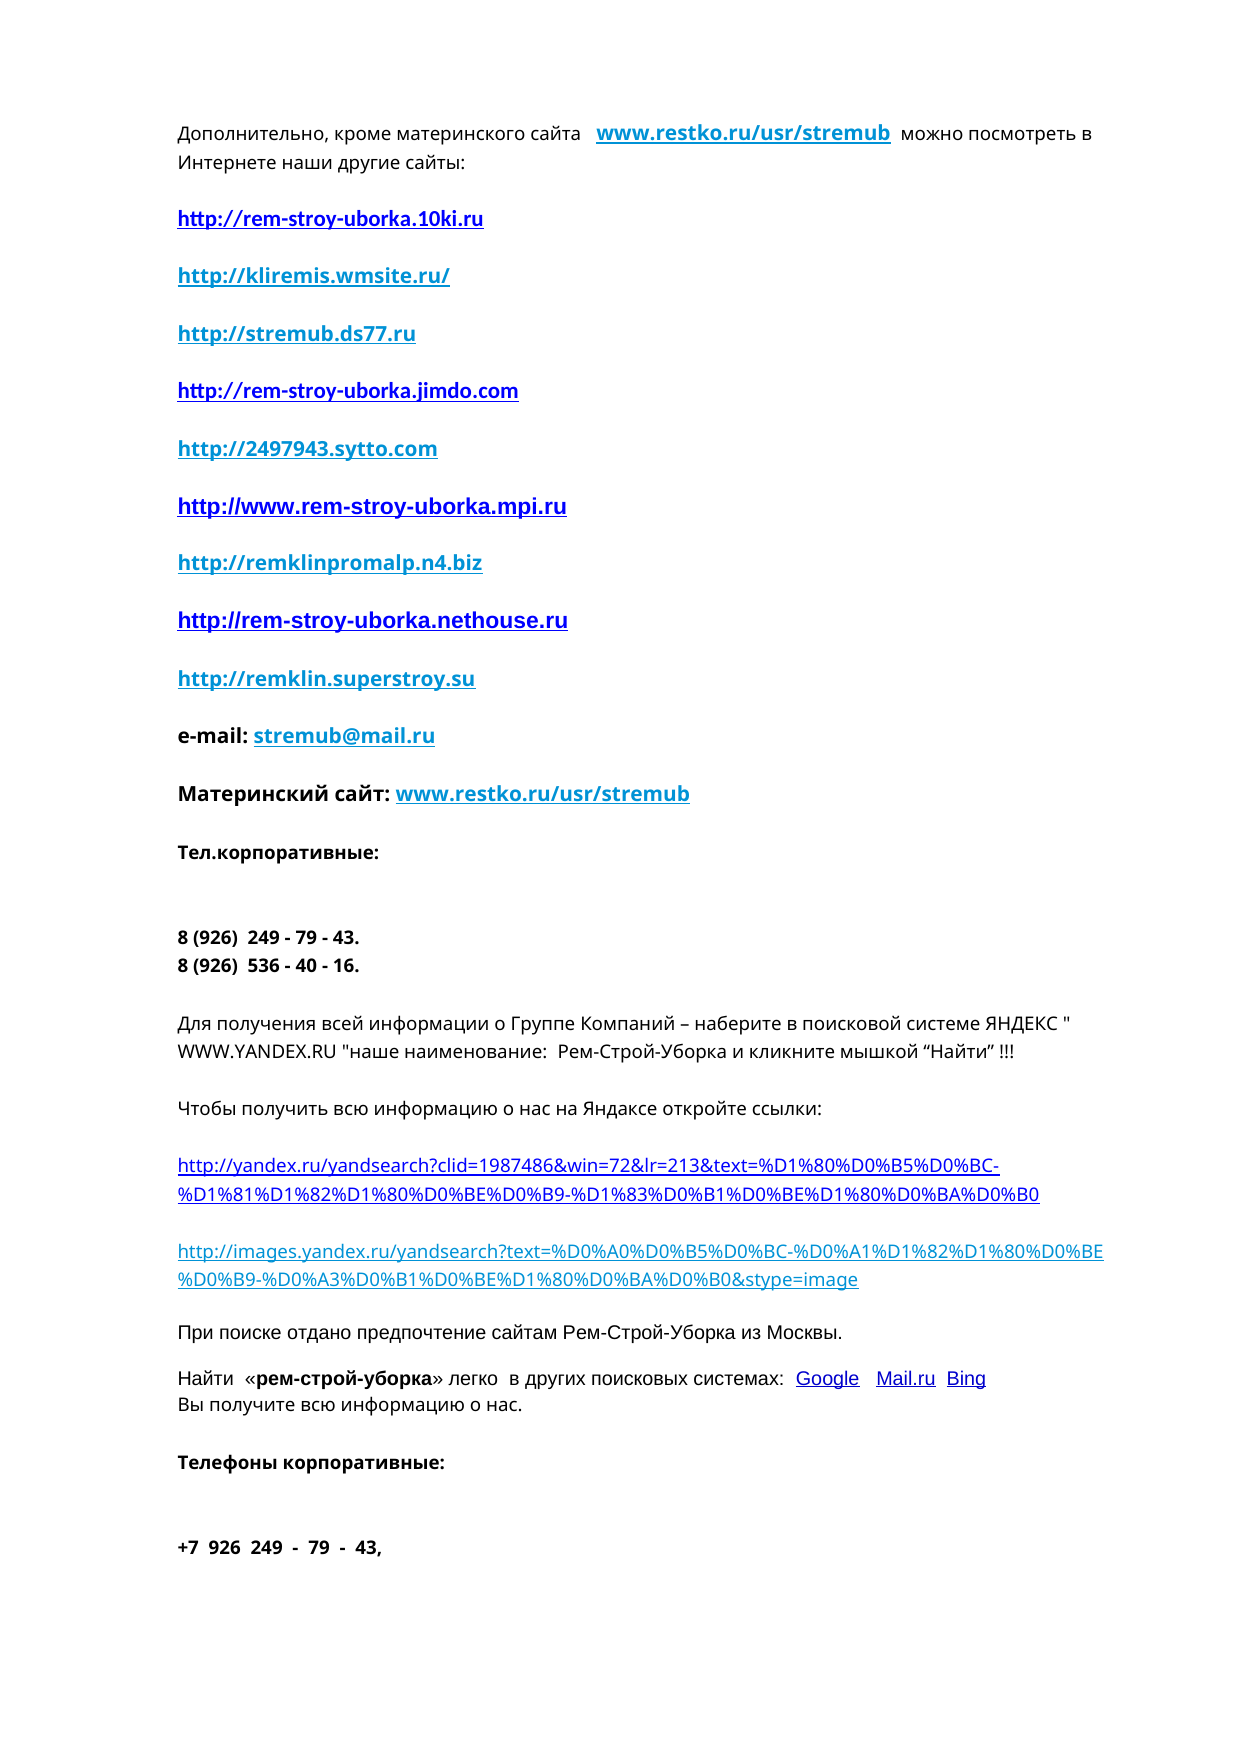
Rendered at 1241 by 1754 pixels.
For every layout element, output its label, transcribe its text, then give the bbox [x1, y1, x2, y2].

text +7 926 249 - 79 - 43, [177, 1504, 1152, 1560]
text Материнский сайт: www.restko.ru/usr/stremub [177, 779, 1152, 807]
text Вы получите всю информацию о нас. [177, 1389, 1152, 1417]
text http://remklinpromalp.n4.biz [177, 548, 1152, 577]
text http://kliremis.wmsite.ru/ [177, 261, 1152, 289]
text При поиске отдано предпочтение сайтам Рем-Строй-Уборка из Москвы. [177, 1321, 1152, 1344]
text Телефоны корпоративные: [177, 1446, 1152, 1474]
text http://yandex.ru/yandsearch?clid=1987486&win=72&lr=213&text=%D1%80%D0%B5%D0%BC-%D1%81%D1%82%D1%80%D0%BE%D0%B9-%D1%83%D0%B1%D0%BE%D1%80%D0%BA%D0%B0 [177, 1150, 1152, 1206]
text Тел.корпоративные: [177, 837, 1152, 893]
text Для получения всей информации о Группе Компаний – наберите в поисковой системе ЯНДЕКС " WWW.YANDEX.RU "наше наименование: Рем-Строй-Уборка и кликните мышкой “Найти” !!! [177, 1007, 1152, 1064]
text http://images.yandex.ru/yandsearch?text=%D0%A0%D0%B5%D0%BC-%D0%A1%D1%82%D1%80%D0%BE%D0%B9-%D0%A3%D0%B1%D0%BE%D1%80%D0%BA%D0%B0&stype=image [177, 1236, 1152, 1292]
text http://remklin.superstroy.su [177, 664, 1152, 692]
text 8 (926) 249 - 79 - 43. 8 (926) 536 - 40 - 16. [177, 922, 1152, 978]
text http://2497943.sytto.com [177, 434, 1152, 462]
text http://rem-stroy-uborka.jimdo.com [177, 376, 1152, 404]
text Дополнительно, кроме материнского сайта www.restko.ru/usr/stremub можно посмотреть в Интернете наши другие сайты: [177, 118, 1152, 175]
text Чтобы получить всю информацию о нас на Яндаксе откройте ссылки: [177, 1093, 1152, 1121]
text http://www.rem-stroy-uborka.mpi.ru [177, 491, 1152, 519]
text http://rem-stroy-uborka.10ki.ru [177, 204, 1152, 232]
text e-mail: stremub@mail.ru [177, 721, 1152, 750]
text http://stremub.ds77.ru [177, 319, 1152, 347]
text Найти «рем-строй-уборка» легко в других поисковых системах: Google Mail.ru Bing [177, 1366, 1152, 1389]
